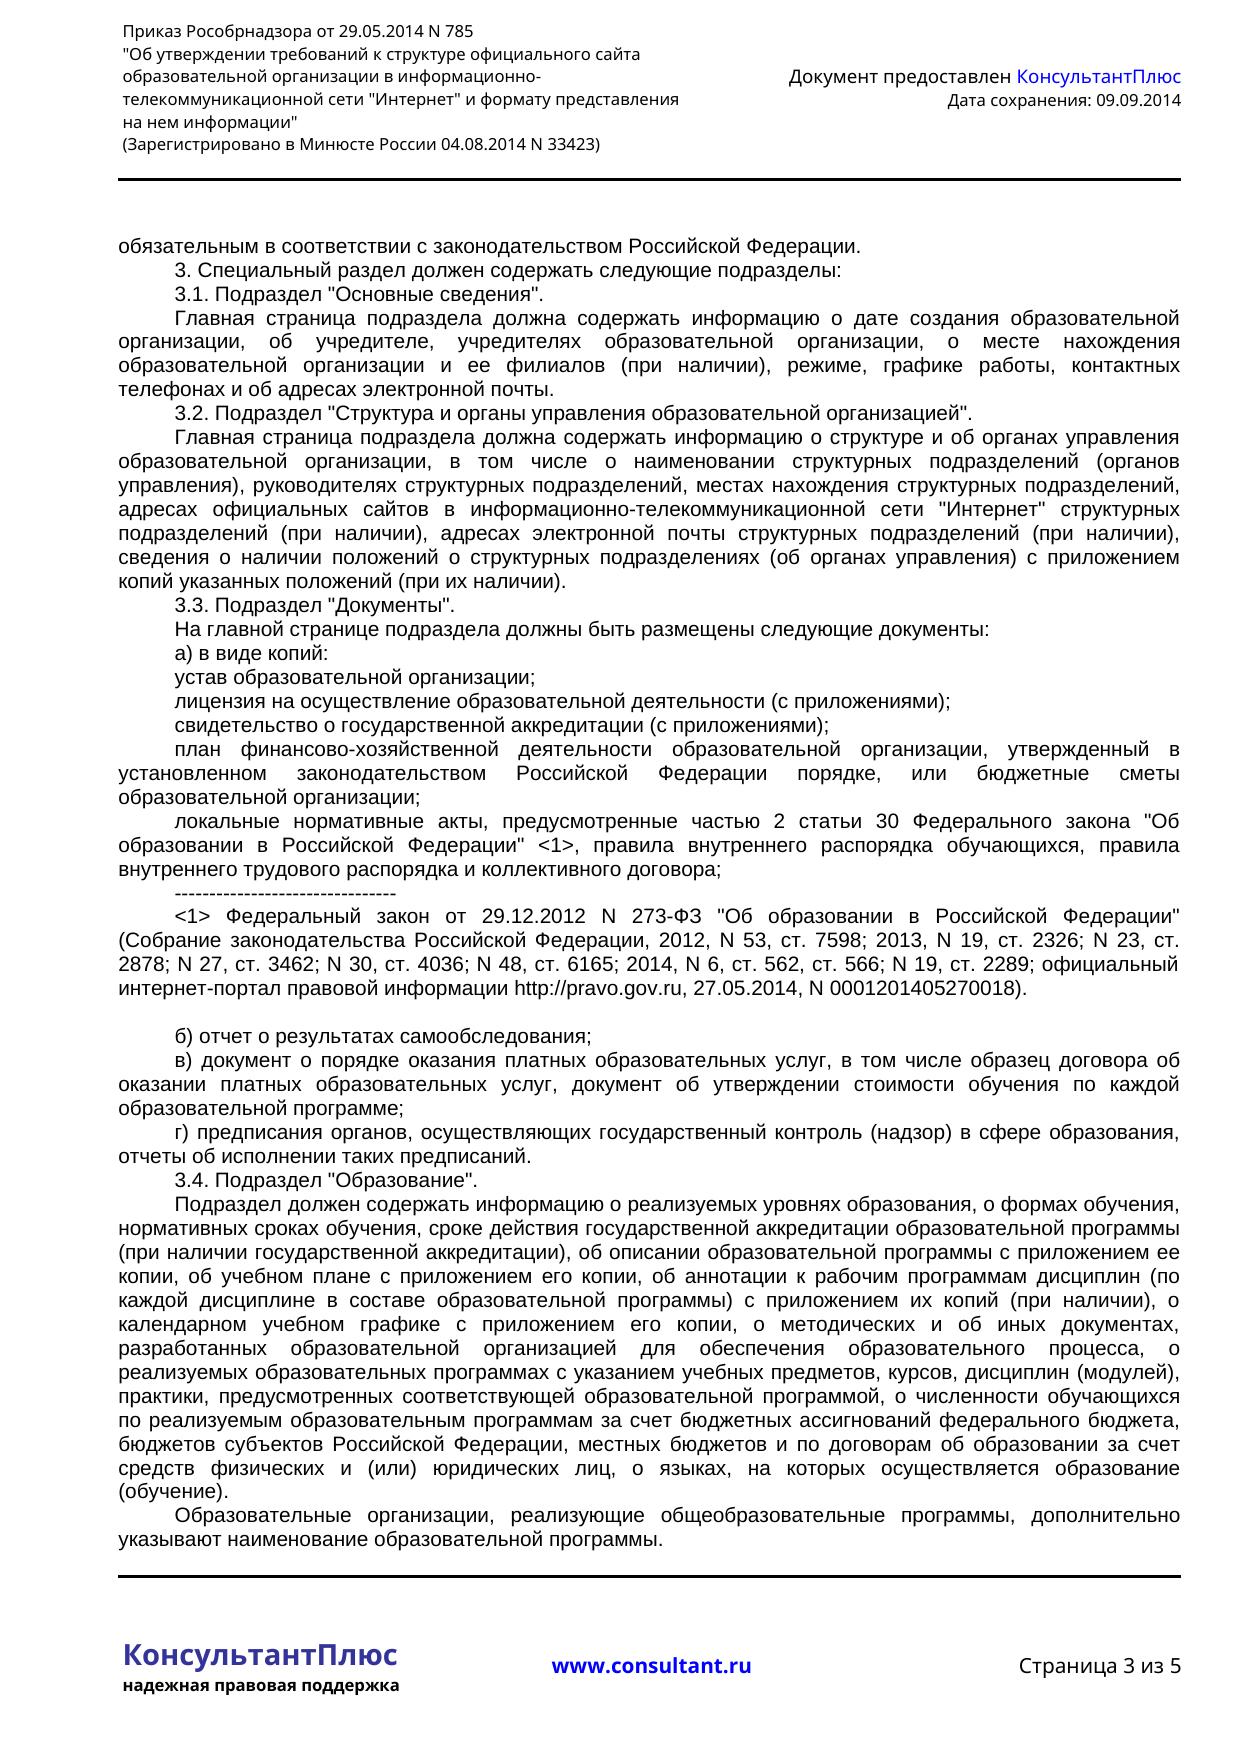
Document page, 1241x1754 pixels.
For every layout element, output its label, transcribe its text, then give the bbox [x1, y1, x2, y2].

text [118, 233, 1181, 257]
text лицензия на осуществление образовательной деятельности (с приложениями); [118, 689, 1181, 713]
text Подраздел должен содержать информацию о реализуемых уровнях образования, о формах обучения, нормативных сроках обучения, сроке действия государственной аккредитации образовательной программы (при наличии государственной аккредитации), об описании образовательной программы с приложением ее копии, об учебном плане с приложением его копии, об аннотации к рабочим программам дисциплин (по каждой дисциплине в составе образовательной программы) с приложением их копий (при наличии), о календарном учебном графике с приложением его копии, о методических и об иных документах, разработанных образовательной организацией для обеспечения образовательного процесса, о реализуемых образовательных программах с указанием учебных предметов, курсов, дисциплин (модулей), практики, предусмотренных соответствующей образовательной программой, о численности обучающихся по реализуемым образовательным программам за счет бюджетных ассигнований федерального бюджета, бюджетов субъектов Российской Федерации, местных бюджетов и по договорам об образовании за счет средств физических и (или) юридических лиц, о языках, на которых осуществляется образование (обучение). [118, 1192, 1181, 1503]
text 3.3. Подраздел "Документы". [118, 593, 1181, 617]
text локальные нормативные акты, предусмотренные частью 2 статьи 30 Федерального закона "Об образовании в Российской Федерации" <1>, правила внутреннего распорядка обучающихся, правила внутреннего трудового распорядка и коллективного договора; [118, 808, 1181, 880]
text Образовательные организации, реализующие общеобразовательные программы, дополнительно указывают наименование образовательной программы. [118, 1503, 1181, 1551]
text г) предписания органов, осуществляющих государственный контроль (надзор) в сфере образования, отчеты об исполнении таких предписаний. [118, 1120, 1181, 1168]
text а) в виде копий: [118, 641, 1181, 665]
text 3. Специальный раздел должен содержать следующие подразделы: [118, 257, 1181, 281]
text план финансово-хозяйственной деятельности образовательной организации, утвержденный в установленном законодательством Российской Федерации порядке, или бюджетные сметы образовательной организации; [118, 737, 1181, 808]
text в) документ о порядке оказания платных образовательных услуг, в том числе образец договора об оказании платных образовательных услуг, документ об утверждении стоимости обучения по каждой образовательной программе; [118, 1048, 1181, 1120]
text Главная страница подраздела должна содержать информацию о структуре и об органах управления образовательной организации, в том числе о наименовании структурных подразделений (органов управления), руководителях структурных подразделений, местах нахождения структурных подразделений, адресах официальных сайтов в информационно-телекоммуникационной сети "Интернет" структурных подразделений (при наличии), адресах электронной почты структурных подразделений (при наличии), сведения о наличии положений о структурных подразделениях (об органах управления) с приложением копий указанных положений (при их наличии). [118, 425, 1181, 593]
text Главная страница подраздела должна содержать информацию о дате создания образовательной организации, об учредителе, учредителях образовательной организации, о месте нахождения образовательной организации и ее филиалов (при наличии), режиме, графике работы, контактных телефонах и об адресах электронной почты. [118, 305, 1181, 401]
text 3.4. Подраздел "Образование". [118, 1168, 1181, 1192]
text На главной странице подраздела должны быть размещены следующие документы: [118, 617, 1181, 641]
text свидетельство о государственной аккредитации (с приложениями); [118, 713, 1181, 737]
text 3.1. Подраздел "Основные сведения". [118, 281, 1181, 305]
text <1> Федеральный закон от 29.12.2012 N 273-ФЗ "Об образовании в Российской Федерации" (Собрание законодательства Российской Федерации, 2012, N 53, ст. 7598; 2013, N 19, ст. 2326; N 23, ст. 2878; N 27, ст. 3462; N 30, ст. 4036; N 48, ст. 6165; 2014, N 6, ст. 562, ст. 566; N 19, ст. 2289; официальный интернет-портал правовой информации http://pravo.gov.ru, 27.05.2014, N 0001201405270018). [118, 904, 1181, 1000]
text 3.2. Подраздел "Структура и органы управления образовательной организацией". [118, 401, 1181, 425]
text -------------------------------- [118, 880, 1181, 904]
text б) отчет о результатах самообследования; [118, 1024, 1181, 1048]
text устав образовательной организации; [118, 665, 1181, 689]
